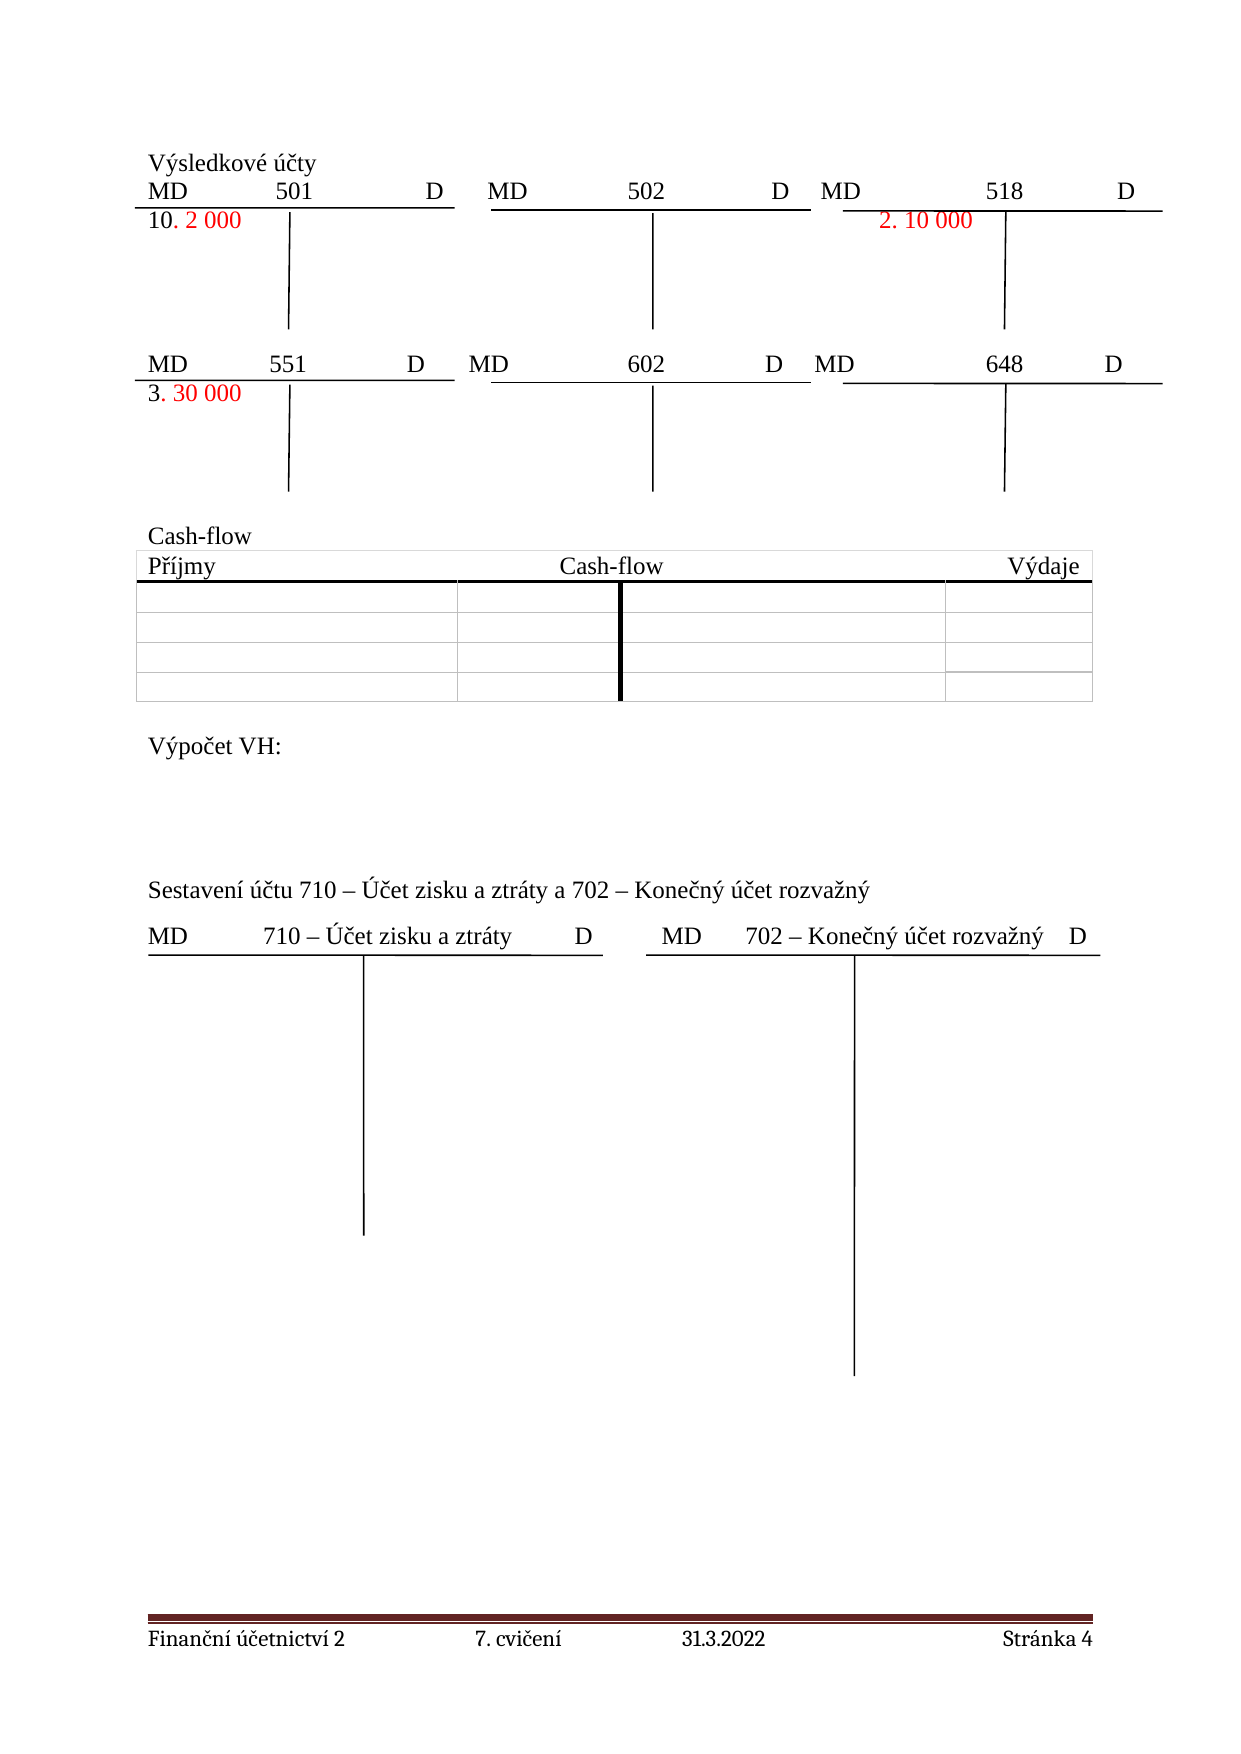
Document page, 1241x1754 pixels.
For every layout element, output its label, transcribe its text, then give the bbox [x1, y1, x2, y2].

text MD 551 D MD 602 D MD 648 D [148, 349, 1166, 378]
table_cell [137, 613, 457, 642]
text MD 501 D MD 502 D MD 518 D [148, 176, 1166, 205]
table_cell [458, 583, 618, 612]
table_cell [623, 643, 945, 671]
text 10. 2 000 2. 10 000 [148, 205, 1093, 234]
table_cell [623, 613, 945, 642]
table_cell [946, 613, 1092, 642]
text Sestavení účtu 710 – Účet zisku a ztráty a 702 – Konečný účet rozvažný [148, 875, 1093, 903]
table_cell [137, 643, 457, 671]
text Cash-flow [148, 521, 1093, 550]
table_cell [623, 673, 945, 701]
table_cell [946, 673, 1092, 701]
table_cell [137, 583, 457, 612]
text Výsledkové účty [148, 148, 1093, 176]
table_cell [946, 643, 1092, 671]
table_cell [458, 643, 618, 671]
text 3. 30 000 [148, 378, 1093, 406]
text Výpočet VH: [148, 731, 1093, 760]
table_cell [458, 673, 618, 701]
table_cell [623, 583, 945, 612]
text MD 710 – Účet zisku a ztráty D MD 702 – Konečný účet rozvažný D [148, 921, 1093, 950]
table_header Příjmy Cash-flow Výdaje [137, 551, 1092, 580]
table_cell [458, 613, 618, 642]
table_cell [946, 583, 1092, 612]
table_cell [137, 673, 457, 701]
